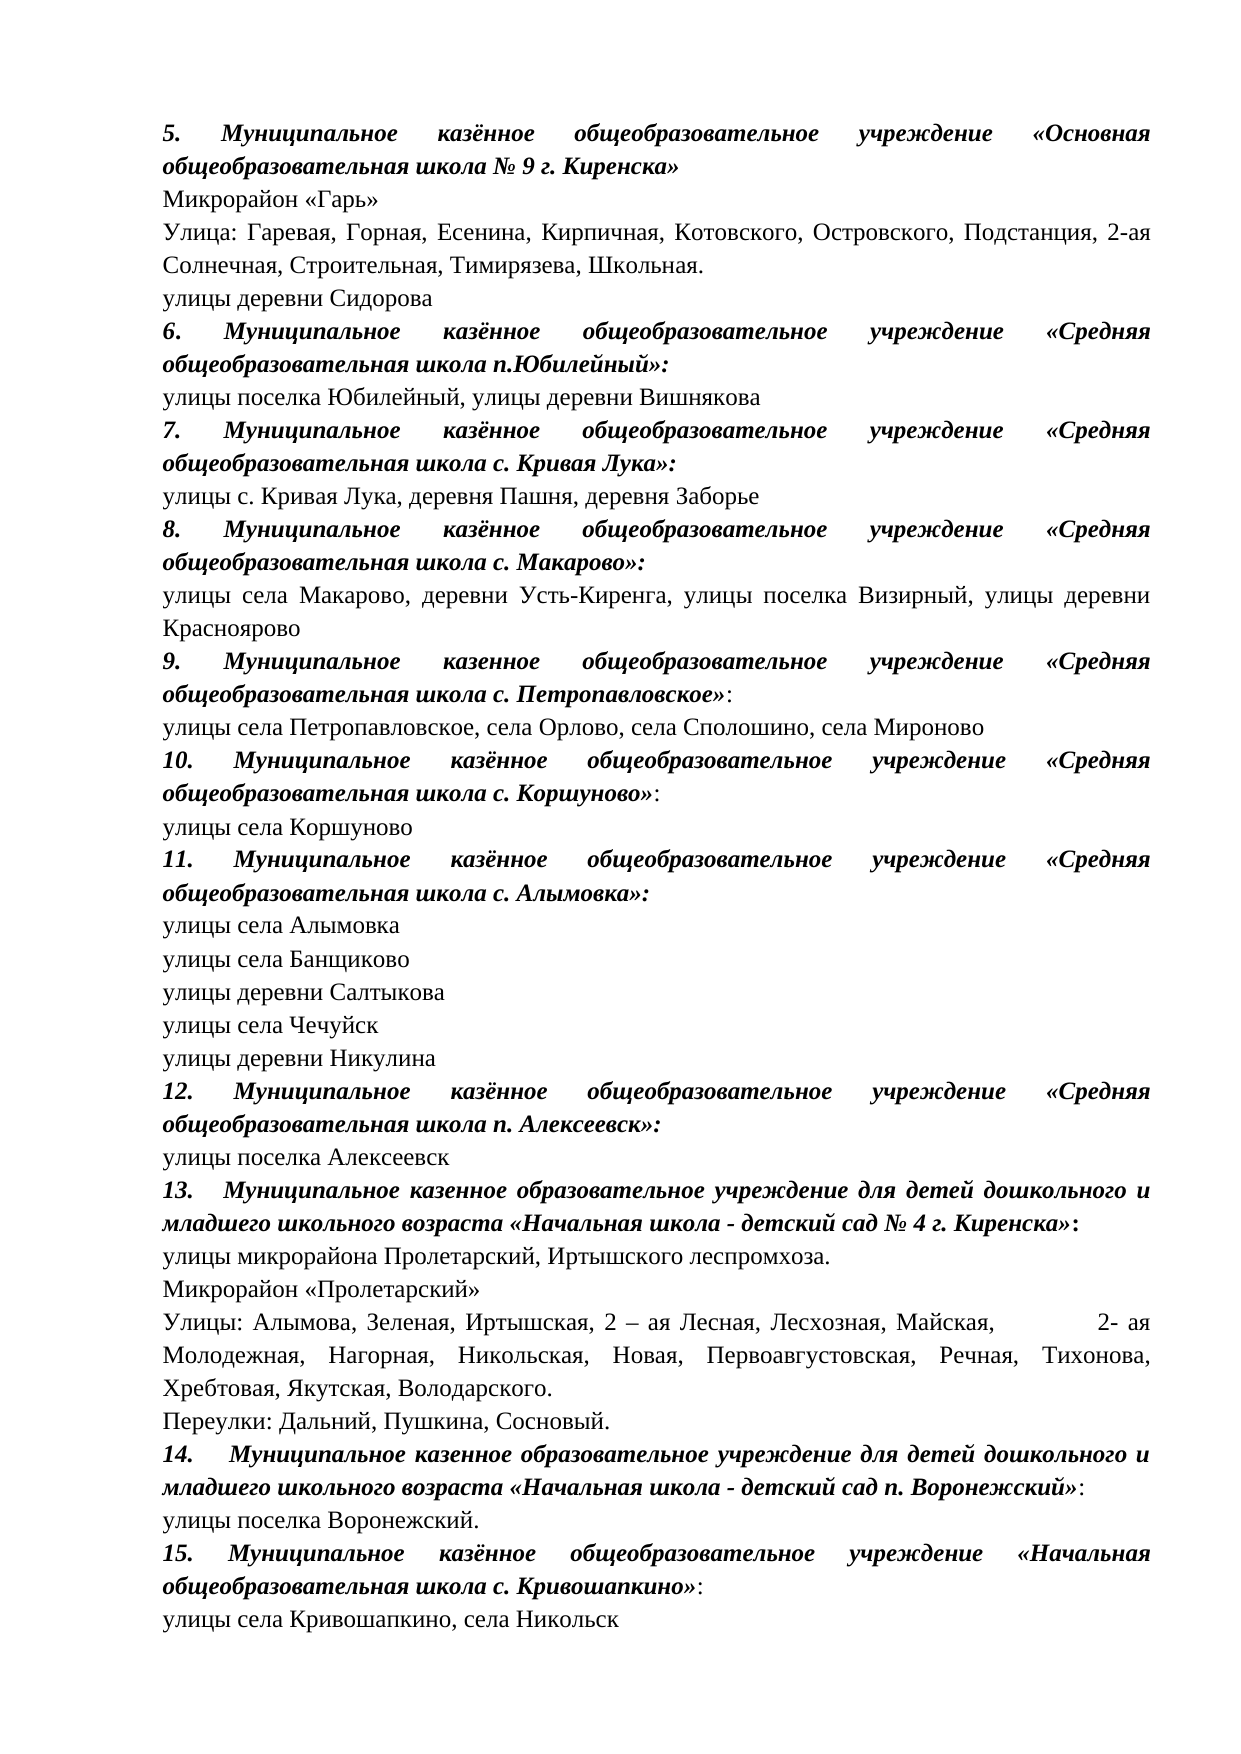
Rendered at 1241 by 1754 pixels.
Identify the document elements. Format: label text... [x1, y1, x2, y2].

text улицы поселка Юбилейный, улицы деревни Вишнякова [162, 382, 1152, 411]
text улицы микрорайона Пролетарский, Иртышского леспромхоза. [162, 1241, 1152, 1269]
text 12. Муниципальное казённое общеобразовательное учреждение «Средняя общеобразовательная школа п. Алексеевск»: [162, 1076, 1152, 1137]
text 9. Муниципальное казенное общеобразовательное учреждение «Средняя общеобразовательная школа с. Петропавловское»: [162, 646, 1152, 708]
text Улица: Гаревая, Горная, Есенина, Кирпичная, Котовского, Островского, Подстанция, 2-ая Солнечная, Строительная, Тимирязева, Школьная. [162, 217, 1152, 279]
text улицы села Петропавловское, села Орлово, села Сполошино, села Мироново [162, 712, 1152, 741]
text 11. Муниципальное казённое общеобразовательное учреждение «Средняя общеобразовательная школа с. Алымовка»: [162, 844, 1152, 906]
text улицы деревни Салтыкова [162, 977, 1152, 1005]
text улицы деревни Никулина [162, 1043, 1152, 1071]
text Микрорайон «Гарь» [162, 184, 1152, 213]
text улицы села Макарово, деревни Усть-Киренга, улицы поселка Визирный, улицы деревни Красноярово [162, 580, 1152, 642]
text Улицы: Алымова, Зеленая, Иртышская, 2 – ая Лесная, Лесхозная, Майская, 2- ая Молодежная, Нагорная, Никольская, Новая, Первоавгустовская, Речная, Тихонова, Хребтовая, Якутская, Володарского. [162, 1307, 1152, 1402]
text 14. Муниципальное казенное образовательное учреждение для детей дошкольного и младшего школьного возраста «Начальная школа - детский сад п. Воронежский»: [162, 1439, 1152, 1501]
text улицы села Банщиково [162, 944, 1152, 972]
text улицы с. Кривая Лука, деревня Пашня, деревня Заборье [162, 481, 1152, 510]
text 5. Муниципальное казённое общеобразовательное учреждение «Основная общеобразовательная школа № 9 г. Киренска» [162, 118, 1152, 180]
text улицы села Кривошапкино, села Никольск [162, 1604, 1152, 1633]
text 6. Муниципальное казённое общеобразовательное учреждение «Средняя общеобразовательная школа п.Юбилейный»: [162, 316, 1152, 378]
text 13. Муниципальное казенное образовательное учреждение для детей дошкольного и младшего школьного возраста «Начальная школа - детский сад № 4 г. Киренска»: [162, 1175, 1152, 1237]
text 10. Муниципальное казённое общеобразовательное учреждение «Средняя общеобразовательная школа с. Коршуново»: [162, 746, 1152, 807]
text 15. Муниципальное казённое общеобразовательное учреждение «Начальная общеобразовательная школа с. Кривошапкино»: [162, 1538, 1152, 1600]
text улицы села Коршуново [162, 812, 1152, 840]
text Микрорайон «Пролетарский» [162, 1274, 1152, 1303]
text 8. Муниципальное казённое общеобразовательное учреждение «Средняя общеобразовательная школа с. Макарово»: [162, 514, 1152, 576]
text улицы села Алымовка [162, 911, 1152, 939]
text улицы поселка Воронежский. [162, 1505, 1152, 1534]
text 7. Муниципальное казённое общеобразовательное учреждение «Средняя общеобразовательная школа с. Кривая Лука»: [162, 415, 1152, 477]
text улицы поселка Алексеевск [162, 1142, 1152, 1171]
text улицы деревни Сидорова [162, 283, 1152, 312]
text Переулки: Дальний, Пушкина, Сосновый. [162, 1406, 1152, 1435]
text улицы села Чечуйск [162, 1010, 1152, 1038]
